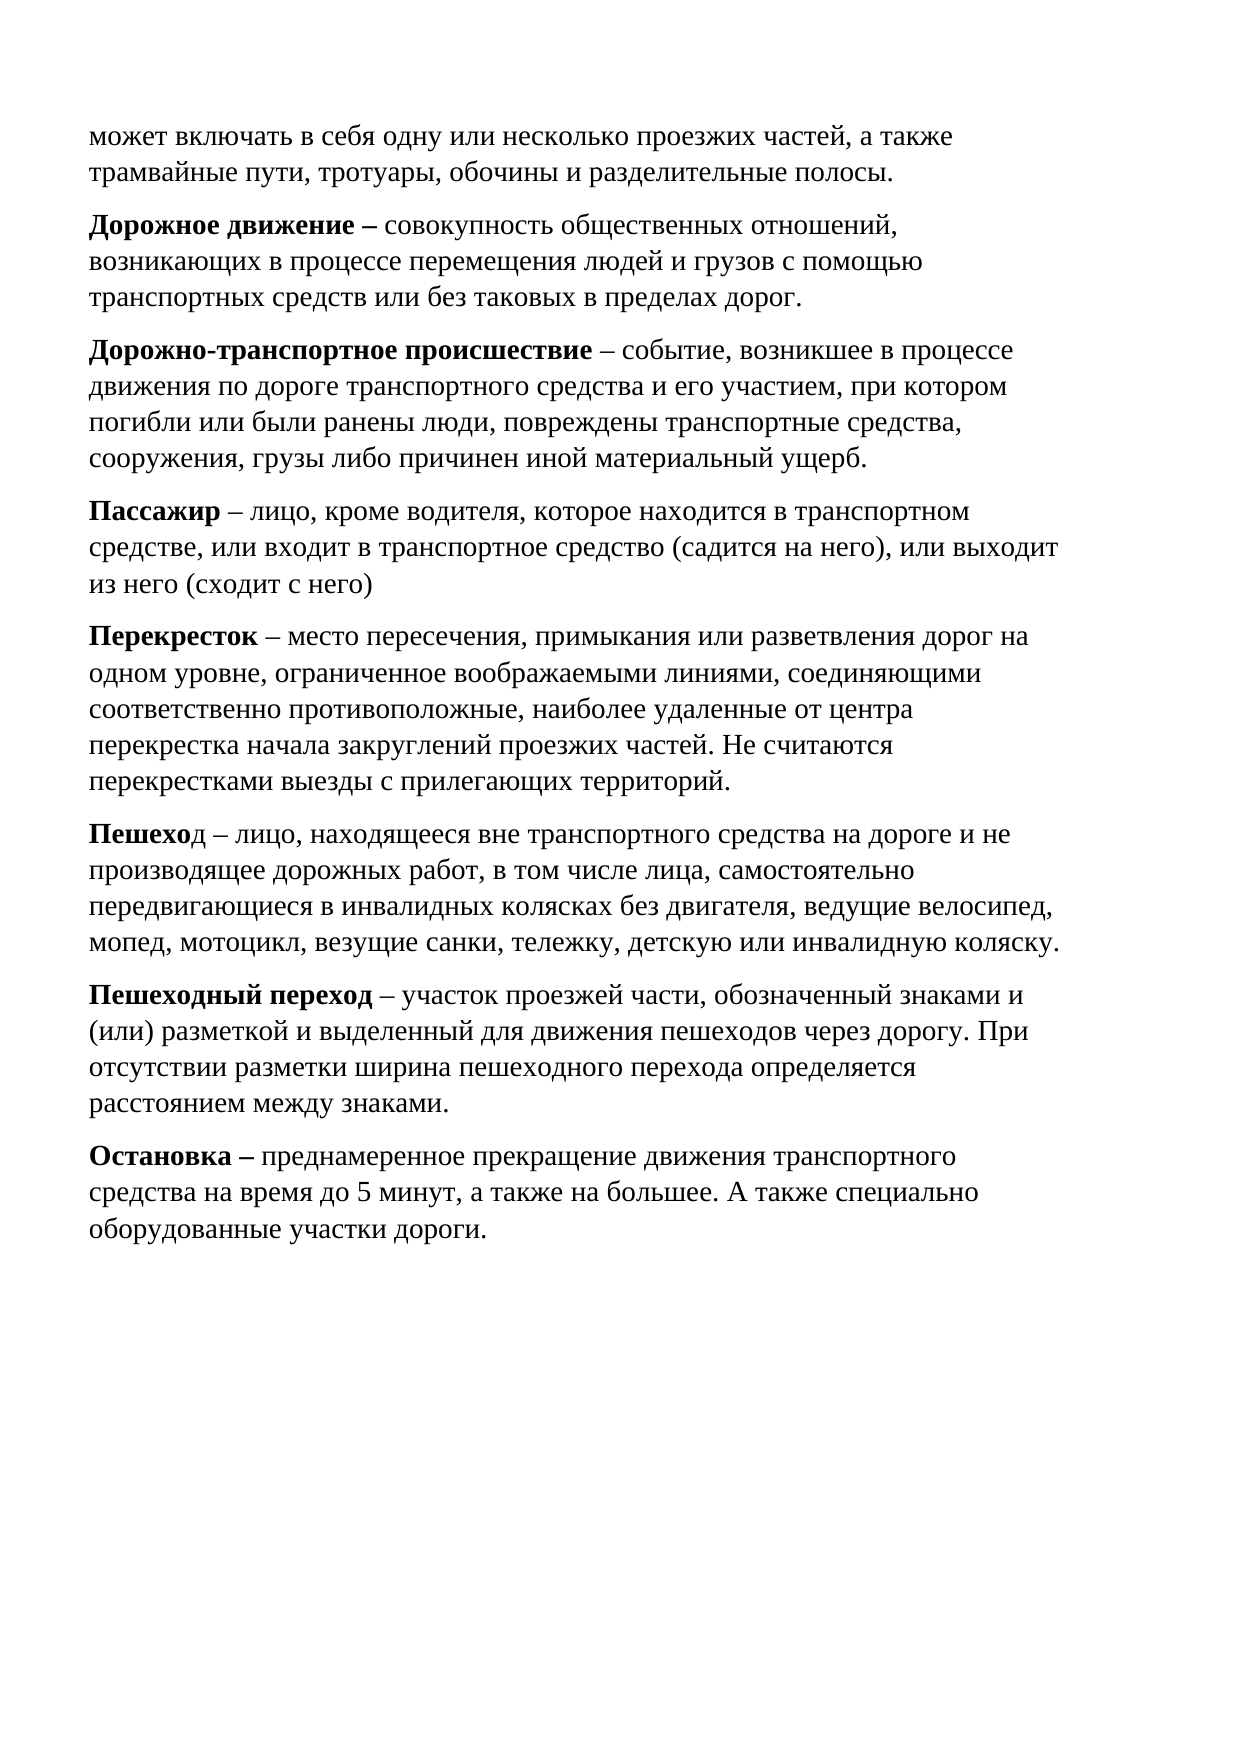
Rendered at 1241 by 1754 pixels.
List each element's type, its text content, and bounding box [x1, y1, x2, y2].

text Дорожное движение – совокупность общественных отношений, возникающих в процессе перемещения людей и грузов с помощью транспортных средств или без таковых в пределах дорог. [89, 207, 1063, 313]
text Дорожно-транспортное происшествие – событие, возникшее в процессе движения по дороге транспортного средства и его участием, при котором погибли или были ранены люди, повреждены транспортные средства, сооружения, грузы либо причинен иной материальный ущерб. [89, 332, 1063, 474]
text Пассажир – лицо, кроме водителя, которое находится в транспортном средстве, или входит в транспортное средство (садится на него), или выходит из него (сходит с него) [89, 493, 1063, 599]
text Пешеходный переход – участок проезжей части, обозначенный знаками и (или) разметкой и выделенный для движения пешеходов через дорогу. При отсутствии разметки ширина пешеходного перехода определяется расстоянием между знаками. [89, 977, 1063, 1119]
text Остановка – преднамеренное прекращение движения транспортного средства на время до 5 минут, а также на большее. А также специально оборудованные участки дороги. [89, 1138, 1063, 1244]
text Пешеход – лицо, находящееся вне транспортного средства на дороге и не производящее дорожных работ, в том числе лица, самостоятельно передвигающиеся в инвалидных колясках без двигателя, ведущие велосипед, мопед, мотоцикл, везущие санки, тележку, детскую или инвалидную коляску. [89, 816, 1063, 958]
text Перекресток – место пересечения, примыкания или разветвления дорог на одном уровне, ограниченное воображаемыми линиями, соединяющими соответственно противоположные, наиболее удаленные от центра перекрестка начала закруглений проезжих частей. Не считаются перекрестками выезды с прилегающих территорий. [89, 618, 1063, 797]
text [89, 118, 1063, 188]
